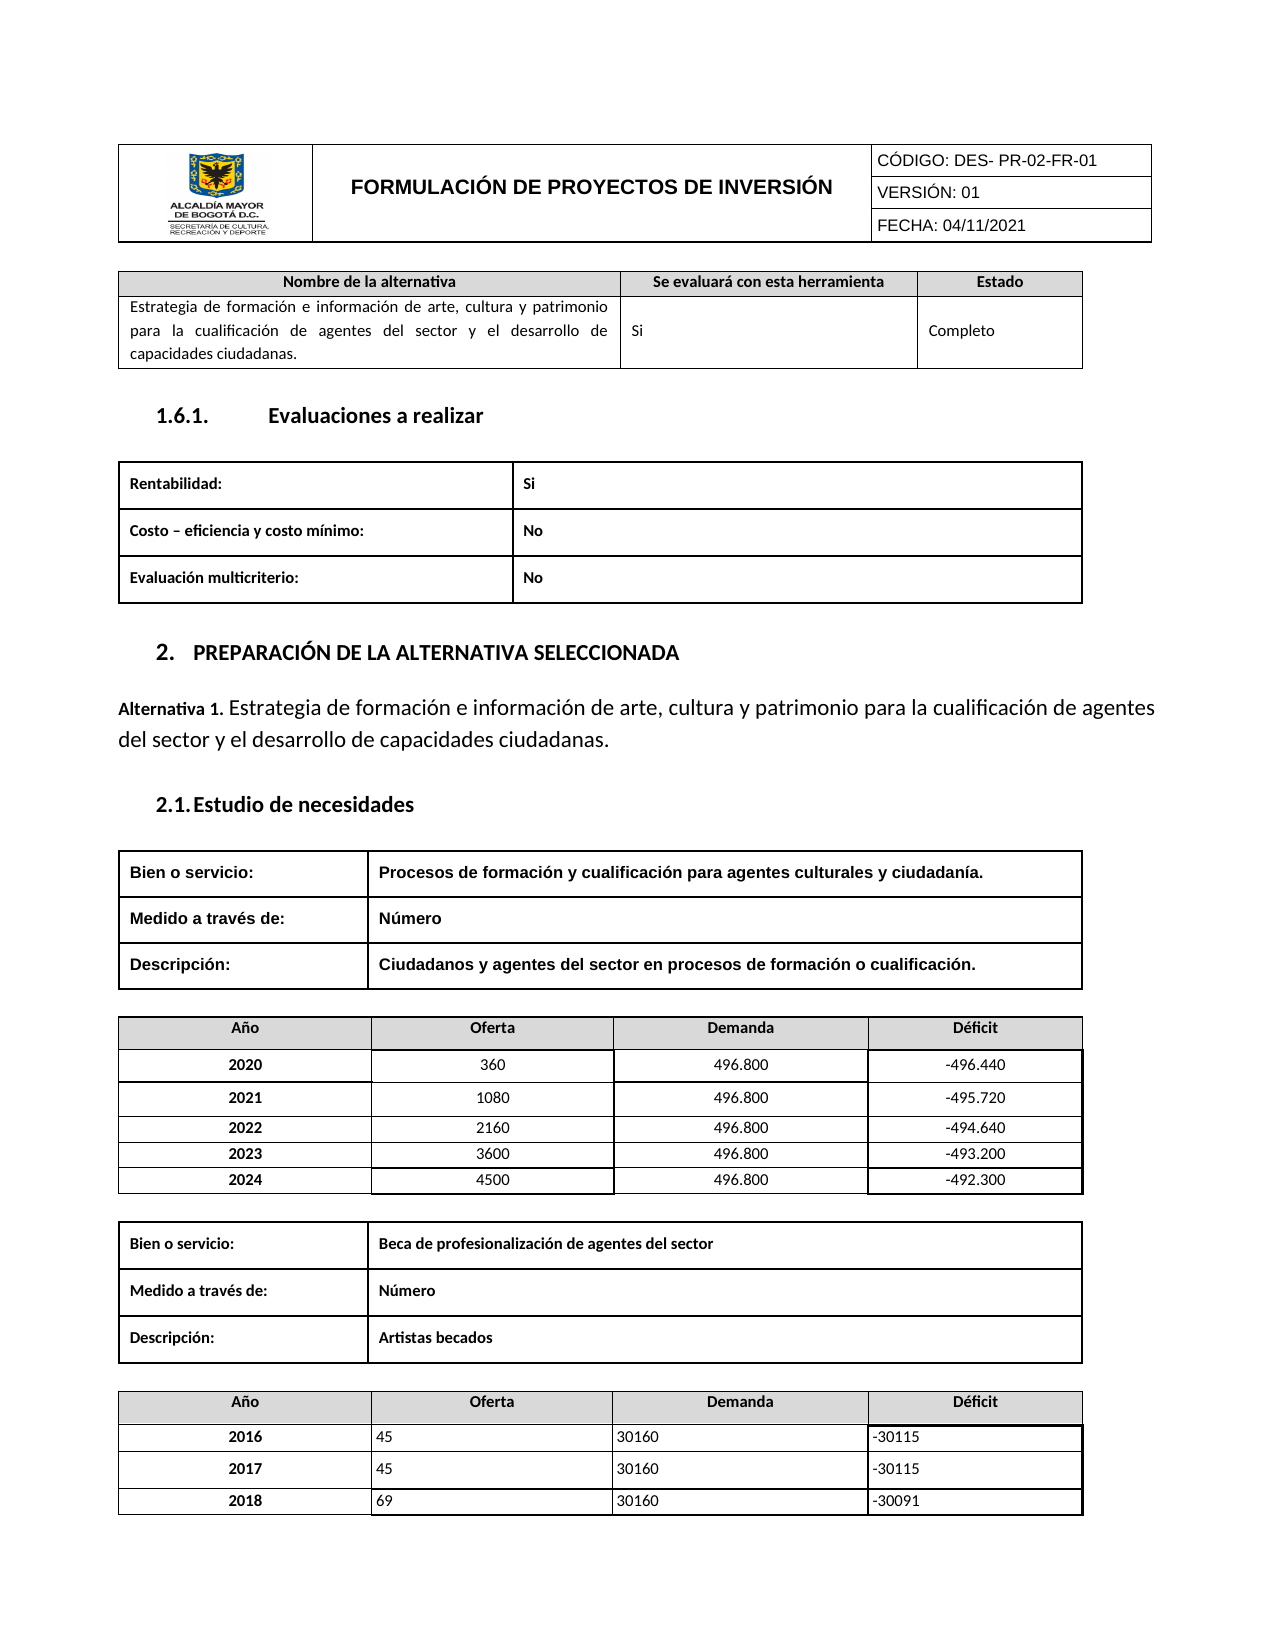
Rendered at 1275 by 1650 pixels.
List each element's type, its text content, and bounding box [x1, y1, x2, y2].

subtitle PREPARACIÓN DE LA ALTERNATIVA SELECCIONADA [118, 637, 1157, 667]
table_cell 2020 [119, 1050, 371, 1081]
table_cell -492.300 [869, 1169, 1081, 1193]
table_cell 2160 [372, 1117, 613, 1142]
table_cell Ciudadanos y agentes del sector en procesos de formación o cualificación. [369, 944, 1081, 988]
table_cell -30115 [869, 1452, 1081, 1488]
table_cell -495.720 [869, 1083, 1081, 1116]
table_cell 45 [372, 1425, 612, 1451]
table_cell 30160 [613, 1425, 867, 1451]
table_cell Medido a través de: [120, 898, 367, 942]
table_header Nombre de la alternativa [119, 272, 620, 296]
table_cell 30160 [613, 1490, 867, 1514]
table_cell Si [621, 297, 917, 368]
table_cell Número [369, 1270, 1081, 1315]
table_header Año [119, 1018, 371, 1049]
table_header Beca de profesionalización de agentes del sector [369, 1223, 1081, 1268]
table_header Déficit [869, 1018, 1082, 1049]
table_cell 2018 [119, 1489, 371, 1514]
table_header Estado [918, 272, 1082, 296]
table_cell No [514, 510, 1081, 555]
table_header Procesos de formación y cualificación para agentes culturales y ciudadanía. [369, 852, 1081, 896]
table_cell 360 [372, 1051, 613, 1081]
table_cell 496.800 [615, 1083, 867, 1116]
text Alternativa 1. Estrategia de formación e información de arte, cultura y patrimonio para la cualificación de agentes del sector y el desarrollo de capacidades ciudadanas. [118, 693, 1157, 754]
table_cell Evaluación multicriterio: [120, 557, 512, 602]
table_cell 2016 [119, 1425, 371, 1451]
table_header Oferta [372, 1392, 612, 1423]
table_cell Medido a través de: [120, 1270, 367, 1315]
table_header Déficit [869, 1392, 1082, 1423]
table_cell Costo – eficiencia y costo mínimo: [120, 510, 512, 555]
table_cell 496.800 [615, 1143, 867, 1167]
table_cell No [514, 557, 1081, 602]
table_cell 4500 [372, 1169, 613, 1193]
table_cell -496.440 [869, 1051, 1081, 1081]
table_cell 496.800 [615, 1117, 867, 1142]
table_header Demanda [614, 1018, 868, 1049]
table_cell Estrategia de formación e información de arte, cultura y patrimonio para la cualificación de agentes del sector y el desarrollo de capacidades ciudadanas. [119, 297, 620, 368]
table_cell 2023 [119, 1143, 371, 1167]
table_cell Artistas becados [369, 1317, 1081, 1362]
table_cell Descripción: [120, 944, 367, 988]
table_cell 69 [372, 1490, 612, 1514]
table_cell Completo [918, 297, 1082, 368]
table_cell Descripción: [120, 1317, 367, 1362]
table_cell 496.800 [615, 1050, 867, 1081]
table_header Demanda [613, 1392, 868, 1423]
table_cell -494.640 [869, 1117, 1081, 1142]
table_cell 2024 [119, 1168, 371, 1193]
table_header Año [119, 1392, 371, 1423]
table_cell 2021 [119, 1083, 371, 1116]
table_cell 30160 [613, 1452, 867, 1488]
table_header Bien o servicio: [120, 1223, 367, 1268]
table_header Bien o servicio: [120, 852, 367, 896]
subtitle Estudio de necesidades [118, 790, 1157, 818]
table_cell -30091 [869, 1490, 1081, 1514]
table_cell 45 [372, 1452, 612, 1488]
table_header Oferta [372, 1018, 613, 1049]
table_cell 2017 [119, 1452, 371, 1488]
table_cell 1080 [372, 1083, 613, 1116]
table_cell 496.800 [615, 1168, 867, 1193]
subtitle Evaluaciones a realizar [118, 401, 1157, 429]
table_cell 3600 [372, 1143, 613, 1167]
table_cell 2022 [119, 1117, 371, 1142]
table_cell -493.200 [869, 1143, 1081, 1167]
picture [164, 151, 270, 236]
table_cell Número [369, 898, 1081, 942]
table_cell -30115 [869, 1427, 1081, 1451]
table_header Rentabilidad: [120, 463, 512, 508]
table_header Se evaluará con esta herramienta [621, 272, 917, 296]
table_header Si [514, 463, 1081, 508]
